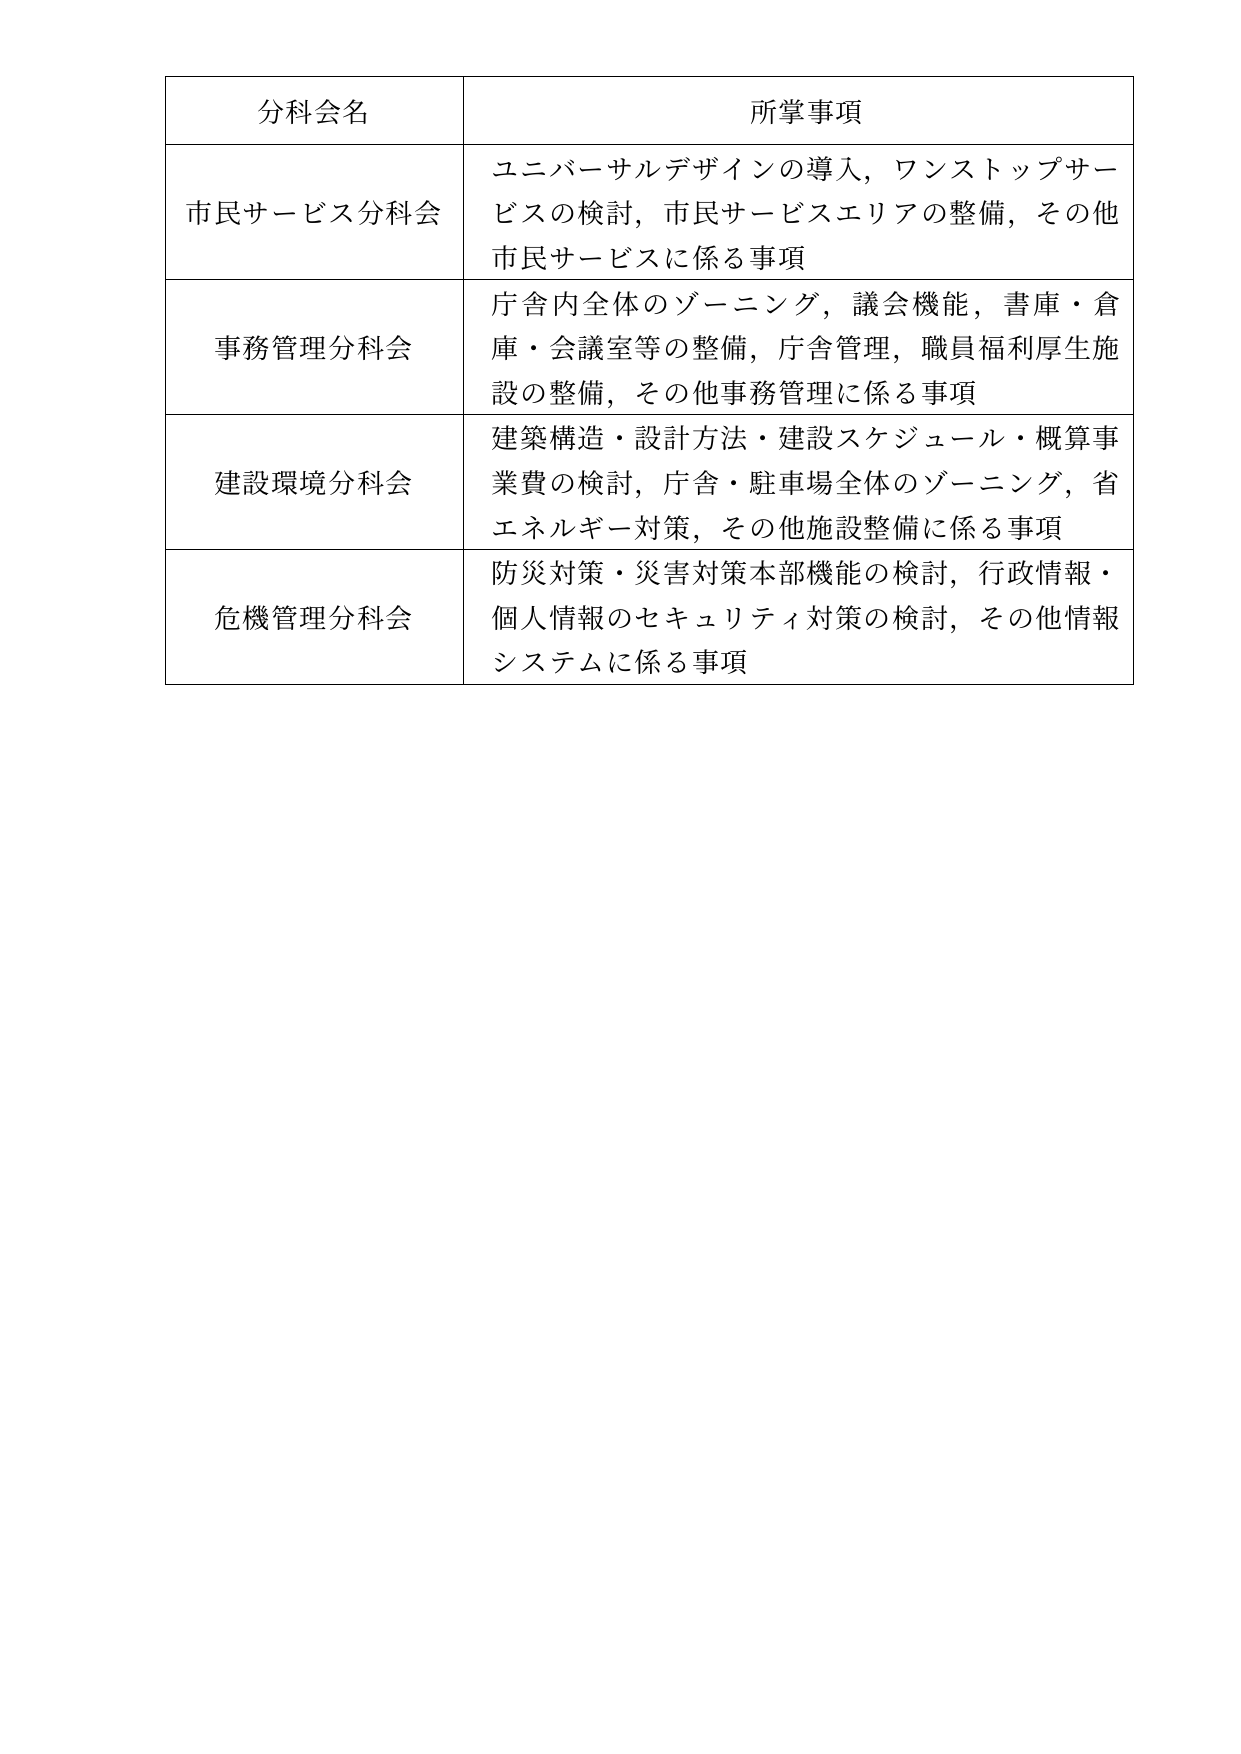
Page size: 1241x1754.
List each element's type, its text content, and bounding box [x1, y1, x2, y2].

table_cell 建築構造・設計方法・建設スケジュール・概算事業費の検討，庁舎・駐車場全体のゾーニング，省エネルギー対策，その他施設整備に係る事項 [464, 415, 1133, 549]
table_cell 危機管理分科会 [166, 550, 463, 683]
table_cell 庁舎内全体のゾーニング，議会機能，書庫・倉庫・会議室等の整備，庁舎管理，職員福利厚生施設の整備，その他事務管理に係る事項 [464, 280, 1133, 414]
table_cell ユニバーサルデザインの導入，ワンストップサービスの検討，市民サービスエリアの整備，その他市民サービスに係る事項 [464, 145, 1133, 279]
table_header 所掌事項 [464, 77, 1133, 144]
table_header 分科会名 [166, 77, 463, 144]
table_cell 建設環境分科会 [166, 415, 463, 549]
table_cell 防災対策・災害対策本部機能の検討，行政情報・個人情報のセキュリティ対策の検討，その他情報システムに係る事項 [464, 550, 1133, 683]
table_cell 事務管理分科会 [166, 280, 463, 414]
table_cell 市民サービス分科会 [166, 145, 463, 279]
